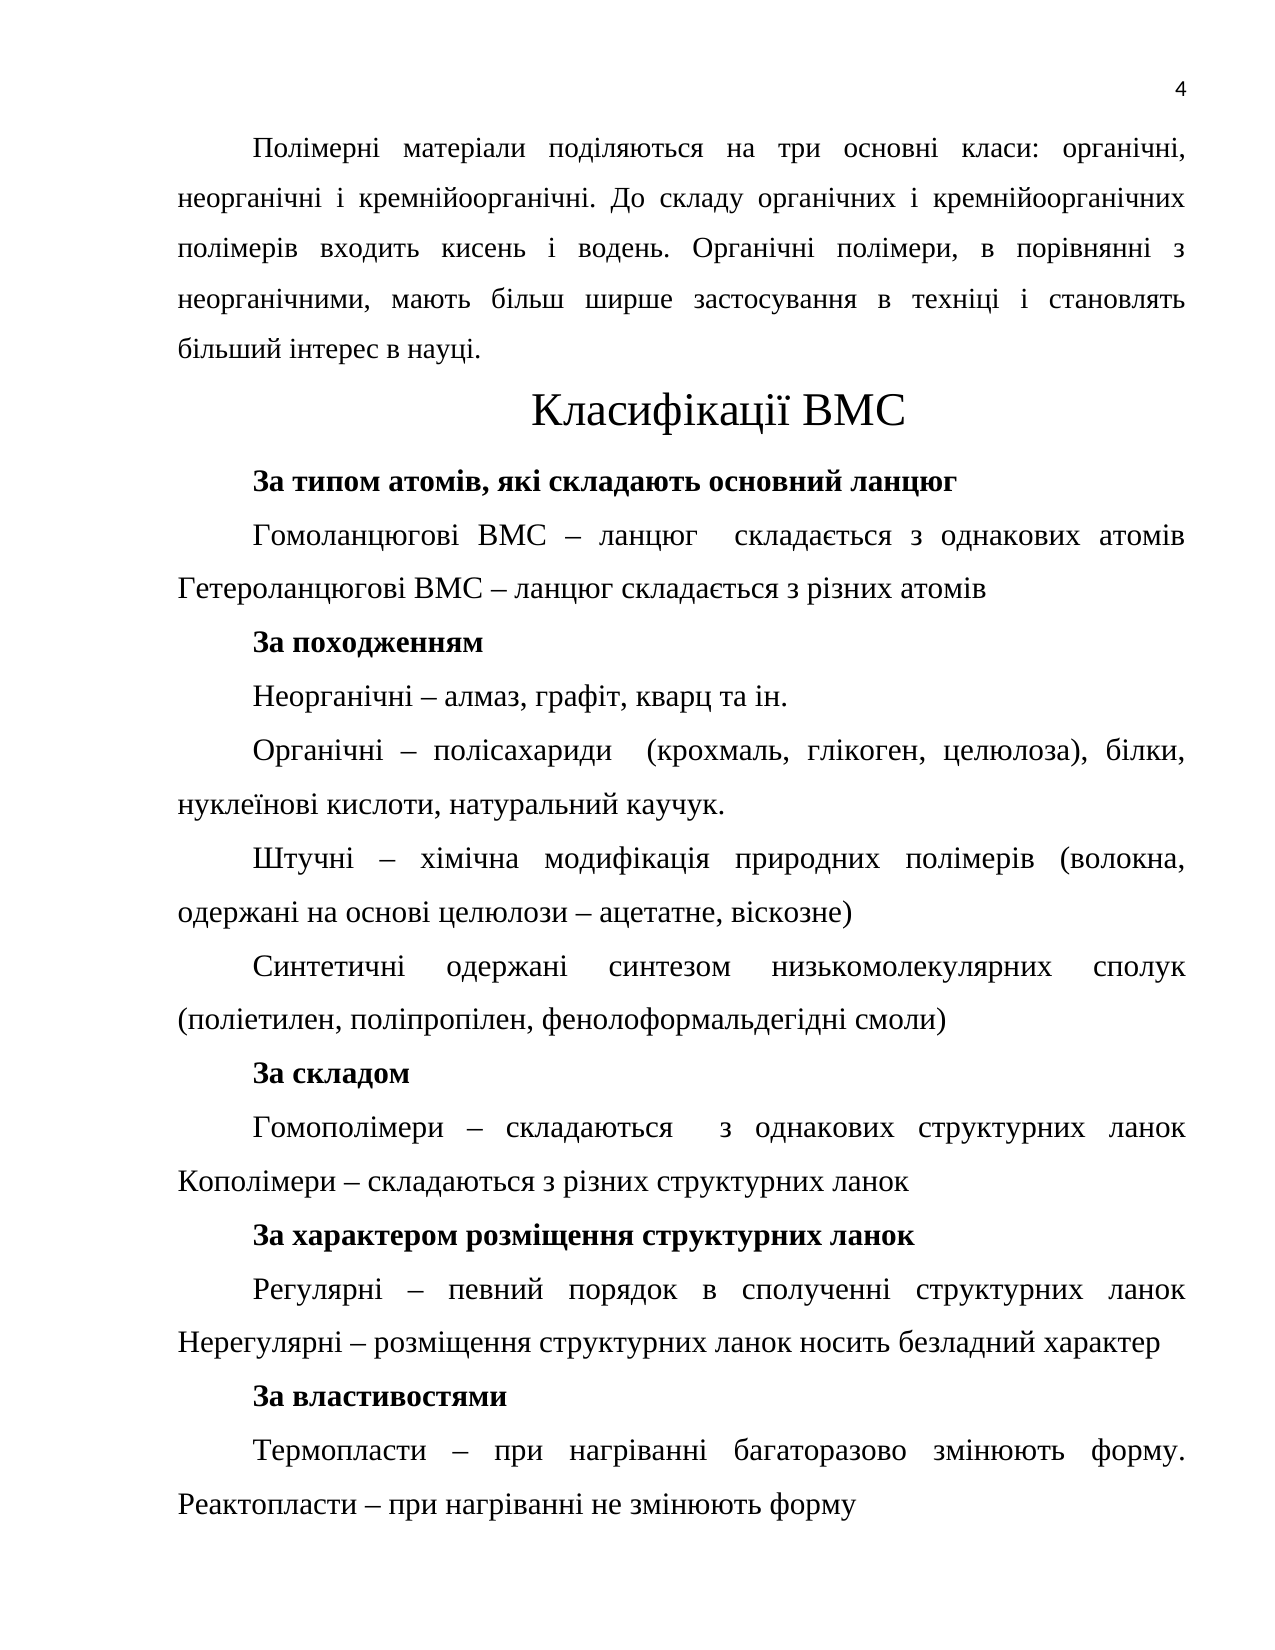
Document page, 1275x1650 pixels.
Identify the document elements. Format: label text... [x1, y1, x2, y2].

text Синтетичні одержані синтезом низькомолекулярних сполук (поліетилен, поліпропілен, фенолоформальдегідні смоли) [177, 947, 1186, 1037]
text Штучні – хімічна модифікація природних полімерів (волокна, одержані на основі целюлози – ацетатне, віскозне) [177, 839, 1186, 929]
text Органічні – полісахариди (крохмаль, глікоген, целюлоза), білки, нуклеїнові кислоти, натуральний каучук. [177, 731, 1186, 821]
text Термопласти – при нагріванні багаторазово змінюють форму. Реактопласти – при нагріванні не змінюють форму [177, 1431, 1186, 1521]
text За характером розміщення структурних ланок [177, 1216, 1186, 1252]
text За властивостями [177, 1378, 1186, 1413]
text За складом [177, 1054, 1186, 1090]
text За походженням [177, 624, 1186, 659]
text Полімерні матеріали поділяються на три основні класи: органічні, неорганічні і кремнійоорганічні. До складу органічних і кремнійоорганічних полімерів входить кисень і водень. Органічні полімери, в порівнянні з неорганічними, мають більш ширше застосування в техніці і становлять більший інтерес в науці. [177, 130, 1186, 364]
text Гомоланцюгові ВМС – ланцюг складається з однакових атомів Гетероланцюгові ВМС – ланцюг складається з різних атомів [177, 516, 1186, 606]
text Регулярні – певний порядок в сполученні структурних ланок Нерегулярні – розміщення структурних ланок носить безладний характер [177, 1270, 1186, 1360]
text Класифікації ВМС [177, 381, 1186, 435]
text Гомополімери – складаються з однакових структурних ланок Кополімери – складаються з різних структурних ланок [177, 1108, 1186, 1198]
text За типом атомів, які складають основний ланцюг [177, 462, 1186, 498]
text Неорганічні – алмаз, графіт, кварц та ін. [177, 677, 1186, 713]
